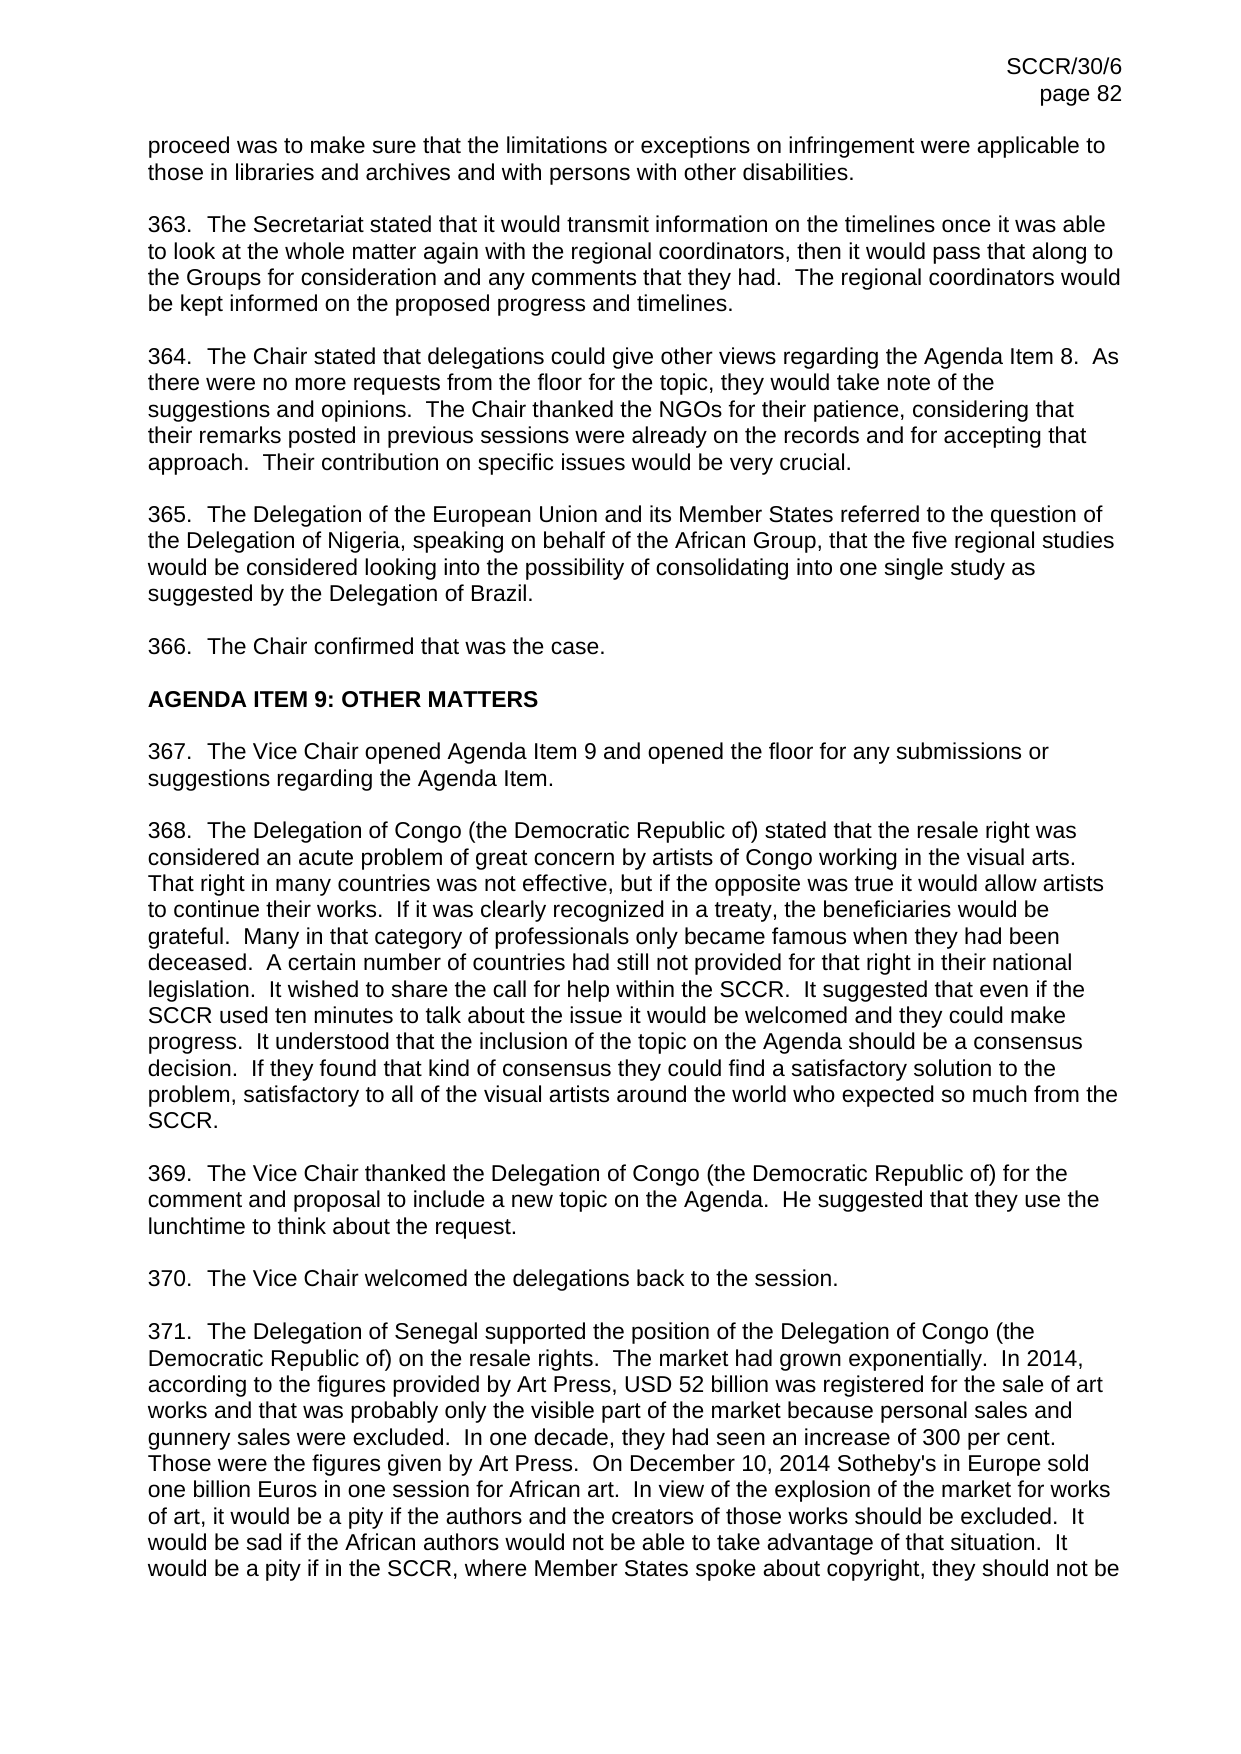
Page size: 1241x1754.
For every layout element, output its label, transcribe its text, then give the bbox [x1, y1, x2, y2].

list The Delegation of the European Union and its Member States referred to the question of the Delegation of Nigeria, speaking on behalf of the African Group, that the five regional studies would be considered looking into the possibility of consolidating into one single study as suggested by the Delegation of Brazil. [148, 501, 1122, 607]
list The Vice Chair opened Agenda Item 9 and opened the floor for any submissions or suggestions regarding the Agenda Item. [148, 738, 1122, 791]
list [148, 1318, 1122, 1582]
text AGENDA ITEM 9: OTHER MATTERS [148, 686, 1122, 712]
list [148, 132, 1122, 185]
list The Chair stated that delegations could give other views regarding the Agenda Item 8. As there were no more requests from the floor for the topic, they would take note of the suggestions and opinions. The Chair thanked the NGOs for their patience, considering that their remarks posted in previous sessions were already on the records and for accepting that approach. Their contribution on specific issues would be very crucial. [148, 343, 1122, 475]
list The Vice Chair welcomed the delegations back to the session. [148, 1265, 1122, 1292]
list The Vice Chair thanked the Delegation of Congo (the Democratic Republic of) for the comment and proposal to include a new topic on the Agenda. He suggested that they use the lunchtime to think about the request. [148, 1160, 1122, 1239]
list The Chair confirmed that was the case. [148, 633, 1122, 659]
list The Secretariat stated that it would transmit information on the timelines once it was able to look at the whole matter again with the regional coordinators, then it would pass that along to the Groups for consideration and any comments that they had. The regional coordinators would be kept informed on the proposed progress and timelines. [148, 211, 1122, 317]
list The Delegation of Congo (the Democratic Republic of) stated that the resale right was considered an acute problem of great concern by artists of Congo working in the visual arts. That right in many countries was not effective, but if the opposite was true it would allow artists to continue their works. If it was clearly recognized in a treaty, the beneficiaries would be grateful. Many in that category of professionals only became famous when they had been deceased. A certain number of countries had still not provided for that right in their national legislation. It wished to share the call for help within the SCCR. It suggested that even if the SCCR used ten minutes to talk about the issue it would be welcomed and they could make progress. It understood that the inclusion of the topic on the Agenda should be a consensus decision. If they found that kind of consensus they could find a satisfactory solution to the problem, satisfactory to all of the visual artists around the world who expected so much from the SCCR. [148, 817, 1122, 1134]
